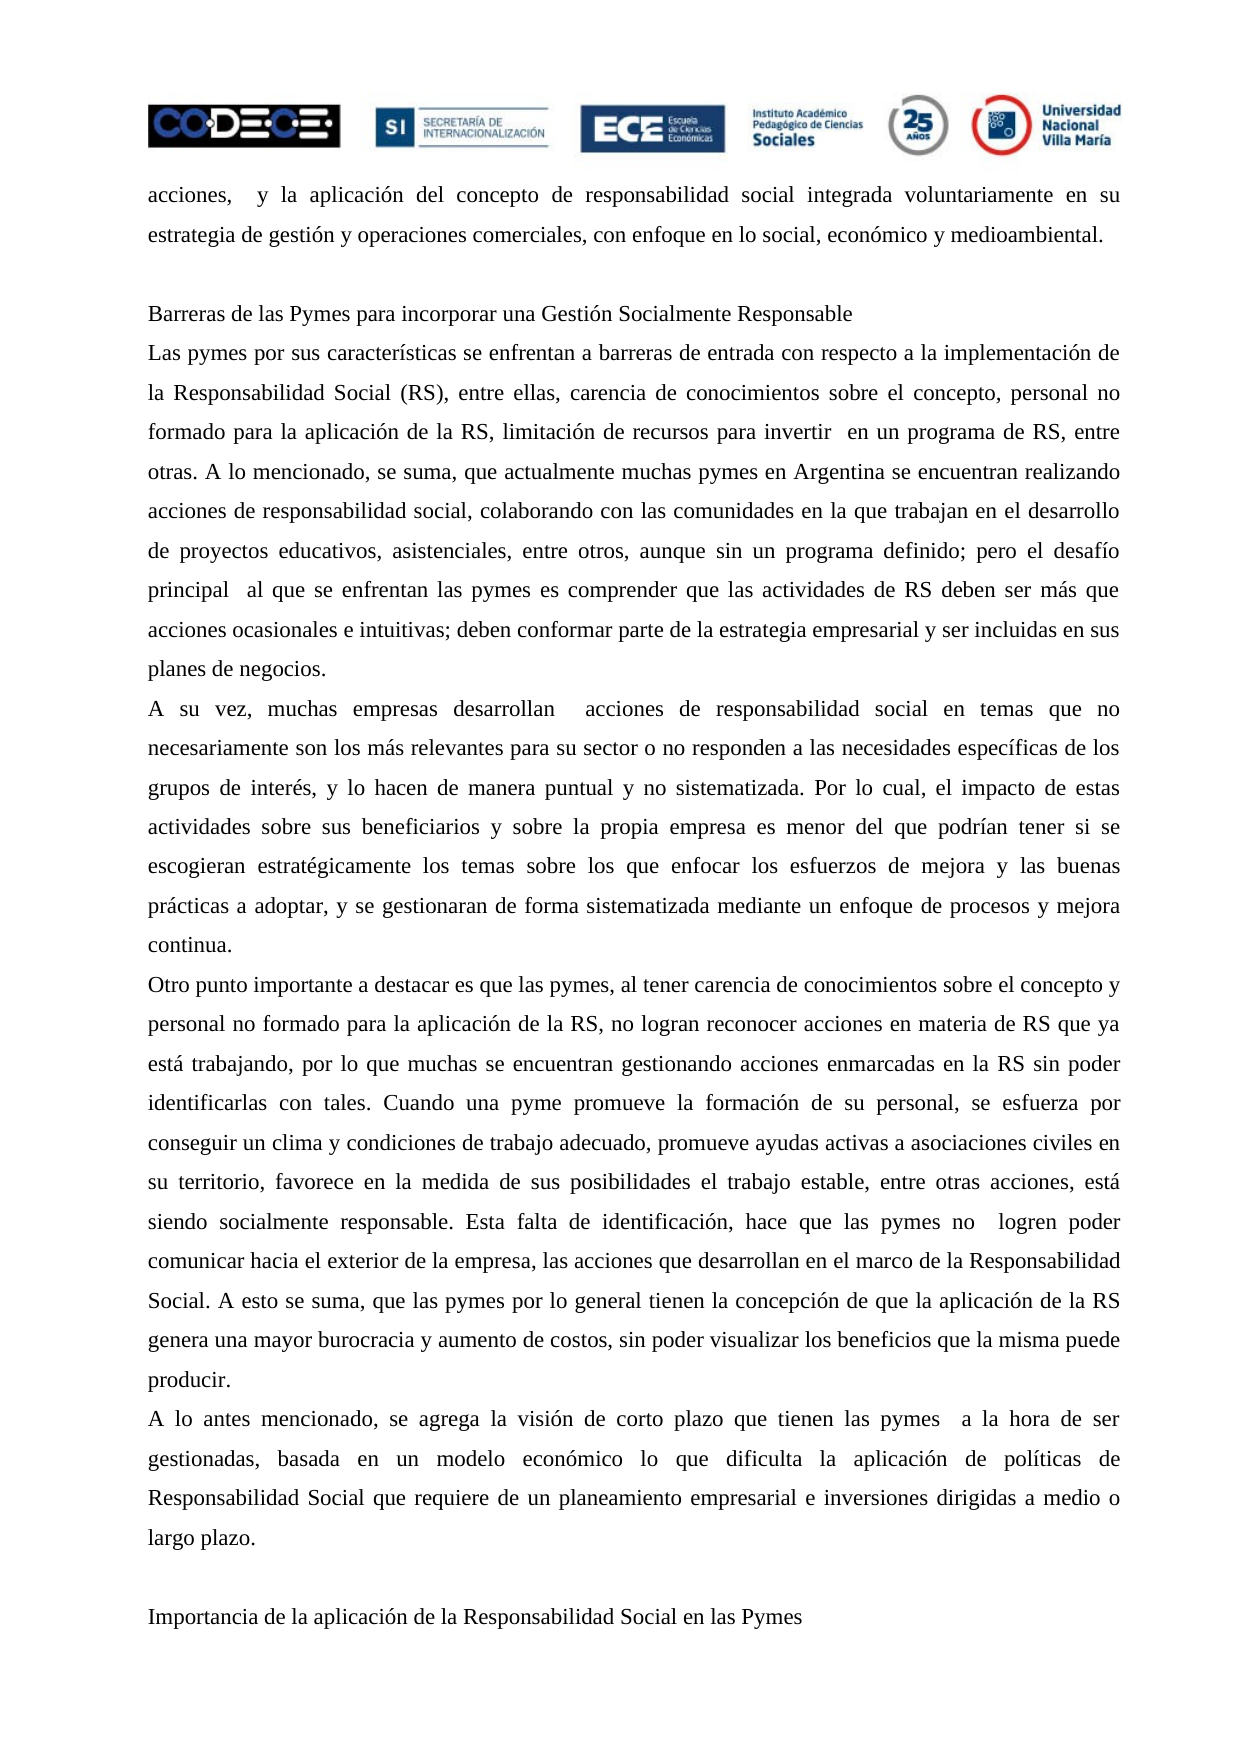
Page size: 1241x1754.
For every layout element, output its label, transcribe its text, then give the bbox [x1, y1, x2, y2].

text Importancia de la aplicación de la Responsabilidad Social en las Pymes [148, 1603, 1122, 1629]
text A lo antes mencionado, se agrega la visión de corto plazo que tienen las pymes a la hora de ser gestionadas, basada en un modelo económico lo que dificulta la aplicación de políticas de Responsabilidad Social que requiere de un planeamiento empresarial e inversiones dirigidas a medio o largo plazo. [148, 1405, 1122, 1550]
picture [147, 73, 1123, 182]
text Las pymes por sus características se enfrentan a barreras de entrada con respecto a la implementación de la Responsabilidad Social (RS), entre ellas, carencia de conocimientos sobre el concepto, personal no formado para la aplicación de la RS, limitación de recursos para invertir en un programa de RS, entre otras. A lo mencionado, se suma, que actualmente muchas pymes en Argentina se encuentran realizando acciones de responsabilidad social, colaborando con las comunidades en la que trabajan en el desarrollo de proyectos educativos, asistenciales, entre otros, aunque sin un programa definido; pero el desafío principal al que se enfrentan las pymes es comprender que las actividades de RS deben ser más que acciones ocasionales e intuitivas; deben conformar parte de la estrategia empresarial y ser incluidas en sus planes de negocios. [148, 339, 1122, 682]
text Otro punto importante a destacar es que las pymes, al tener carencia de conocimientos sobre el concepto y personal no formado para la aplicación de la RS, no logran reconocer acciones en materia de RS que ya está trabajando, por lo que muchas se encuentran gestionando acciones enmarcadas en la RS sin poder identificarlas con tales. Cuando una pyme promueve la formación de su personal, se esfuerza por conseguir un clima y condiciones de trabajo adecuado, promueve ayudas activas a asociaciones civiles en su territorio, favorece en la medida de sus posibilidades el trabajo estable, entre otras acciones, está siendo socialmente responsable. Esta falta de identificación, hace que las pymes no logren poder comunicar hacia el exterior de la empresa, las acciones que desarrollan en el marco de la Responsabilidad Social. A esto se suma, que las pymes por lo general tienen la concepción de que la aplicación de la RS genera una mayor burocracia y aumento de costos, sin poder visualizar los beneficios que la misma puede producir. [148, 971, 1122, 1392]
text A su vez, muchas empresas desarrollan acciones de responsabilidad social en temas que no necesariamente son los más relevantes para su sector o no responden a las necesidades específicas de los grupos de interés, y lo hacen de manera puntual y no sistematizada. Por lo cual, el impacto de estas actividades sobre sus beneficiarios y sobre la propia empresa es menor del que podrían tener si se escogieran estratégicamente los temas sobre los que enfocar los esfuerzos de mejora y las buenas prácticas a adoptar, y se gestionaran de forma sistematizada mediante un enfoque de procesos y mejora continua. [148, 695, 1122, 958]
text Barreras de las Pymes para incorporar una Gestión Socialmente Responsable [148, 300, 1122, 326]
